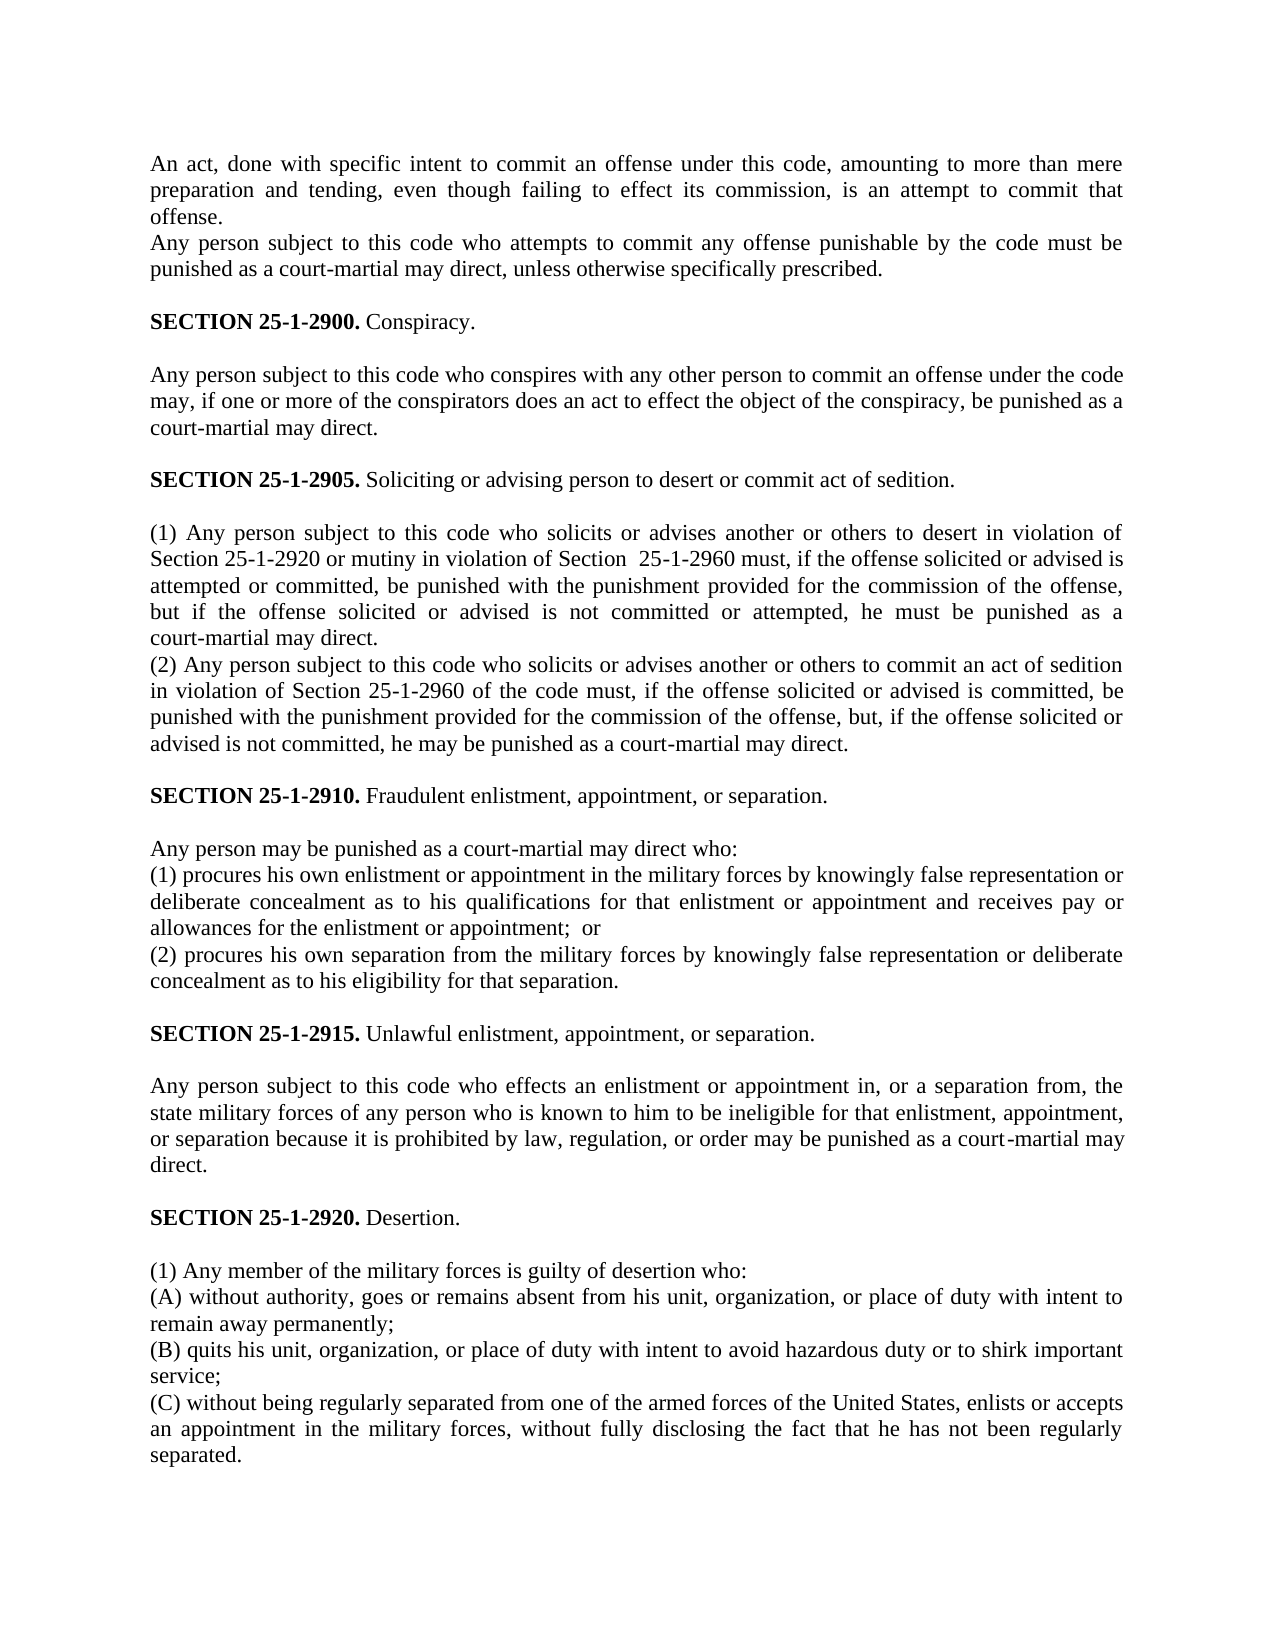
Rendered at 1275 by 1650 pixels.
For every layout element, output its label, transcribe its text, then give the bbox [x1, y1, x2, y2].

text (1) Any member of the military forces is guilty of desertion who: [150, 1257, 1125, 1283]
text Any person subject to this code who conspires with any other person to commit an offense under the code may, if one or more of the conspirators does an act to effect the object of the conspiracy, be punished as a court-martial may direct. [150, 361, 1125, 440]
text Any person subject to this code who effects an enlistment or appointment in, or a separation from, the state military forces of any person who is known to him to be ineligible for that enlistment, appointment, or separation because it is prohibited by law, regulation, or order may be punished as a court-martial may direct. [150, 1072, 1125, 1178]
text (C) without being regularly separated from one of the armed forces of the United States, enlists or accepts an appointment in the military forces, without fully disclosing the fact that he has not been regularly separated. [150, 1389, 1125, 1468]
text (1) Any person subject to this code who solicits or advises another or others to desert in violation of Section 25-1-2920 or mutiny in violation of Section 25-1-2960 must, if the offense solicited or advised is attempted or committed, be punished with the punishment provided for the commission of the offense, but if the offense solicited or advised is not committed or attempted, he must be punished as a court-martial may direct. [150, 519, 1125, 651]
text Any person subject to this code who attempts to commit any offense punishable by the code must be punished as a court-martial may direct, unless otherwise specifically prescribed. [150, 229, 1125, 282]
text SECTION 25-1-2900. Conspiracy. [150, 308, 1125, 334]
text SECTION 25-1-2920. Desertion. [150, 1204, 1125, 1231]
text (2) Any person subject to this code who solicits or advises another or others to commit an act of sedition in violation of Section 25-1-2960 of the code must, if the offense solicited or advised is committed, be punished with the punishment provided for the commission of the offense, but, if the offense solicited or advised is not committed, he may be punished as a court-martial may direct. [150, 651, 1125, 756]
text (1) procures his own enlistment or appointment in the military forces by knowingly false representation or deliberate concealment as to his qualifications for that enlistment or appointment and receives pay or allowances for the enlistment or appointment; or [150, 862, 1125, 941]
text Any person may be punished as a court-martial may direct who: [150, 835, 1125, 862]
text An act, done with specific intent to commit an offense under this code, amounting to more than mere preparation and tending, even though failing to effect its commission, is an attempt to commit that offense. [150, 150, 1125, 229]
text (2) procures his own separation from the military forces by knowingly false representation or deliberate concealment as to his eligibility for that separation. [150, 941, 1125, 993]
text SECTION 25-1-2905. Soliciting or advising person to desert or commit act of sedition. [150, 466, 1125, 493]
text SECTION 25-1-2915. Unlawful enlistment, appointment, or separation. [150, 1020, 1125, 1046]
text (B) quits his unit, organization, or place of duty with intent to avoid hazardous duty or to shirk important service; [150, 1336, 1125, 1389]
text SECTION 25-1-2910. Fraudulent enlistment, appointment, or separation. [150, 782, 1125, 809]
text (A) without authority, goes or remains absent from his unit, organization, or place of duty with intent to remain away permanently; [150, 1283, 1125, 1336]
